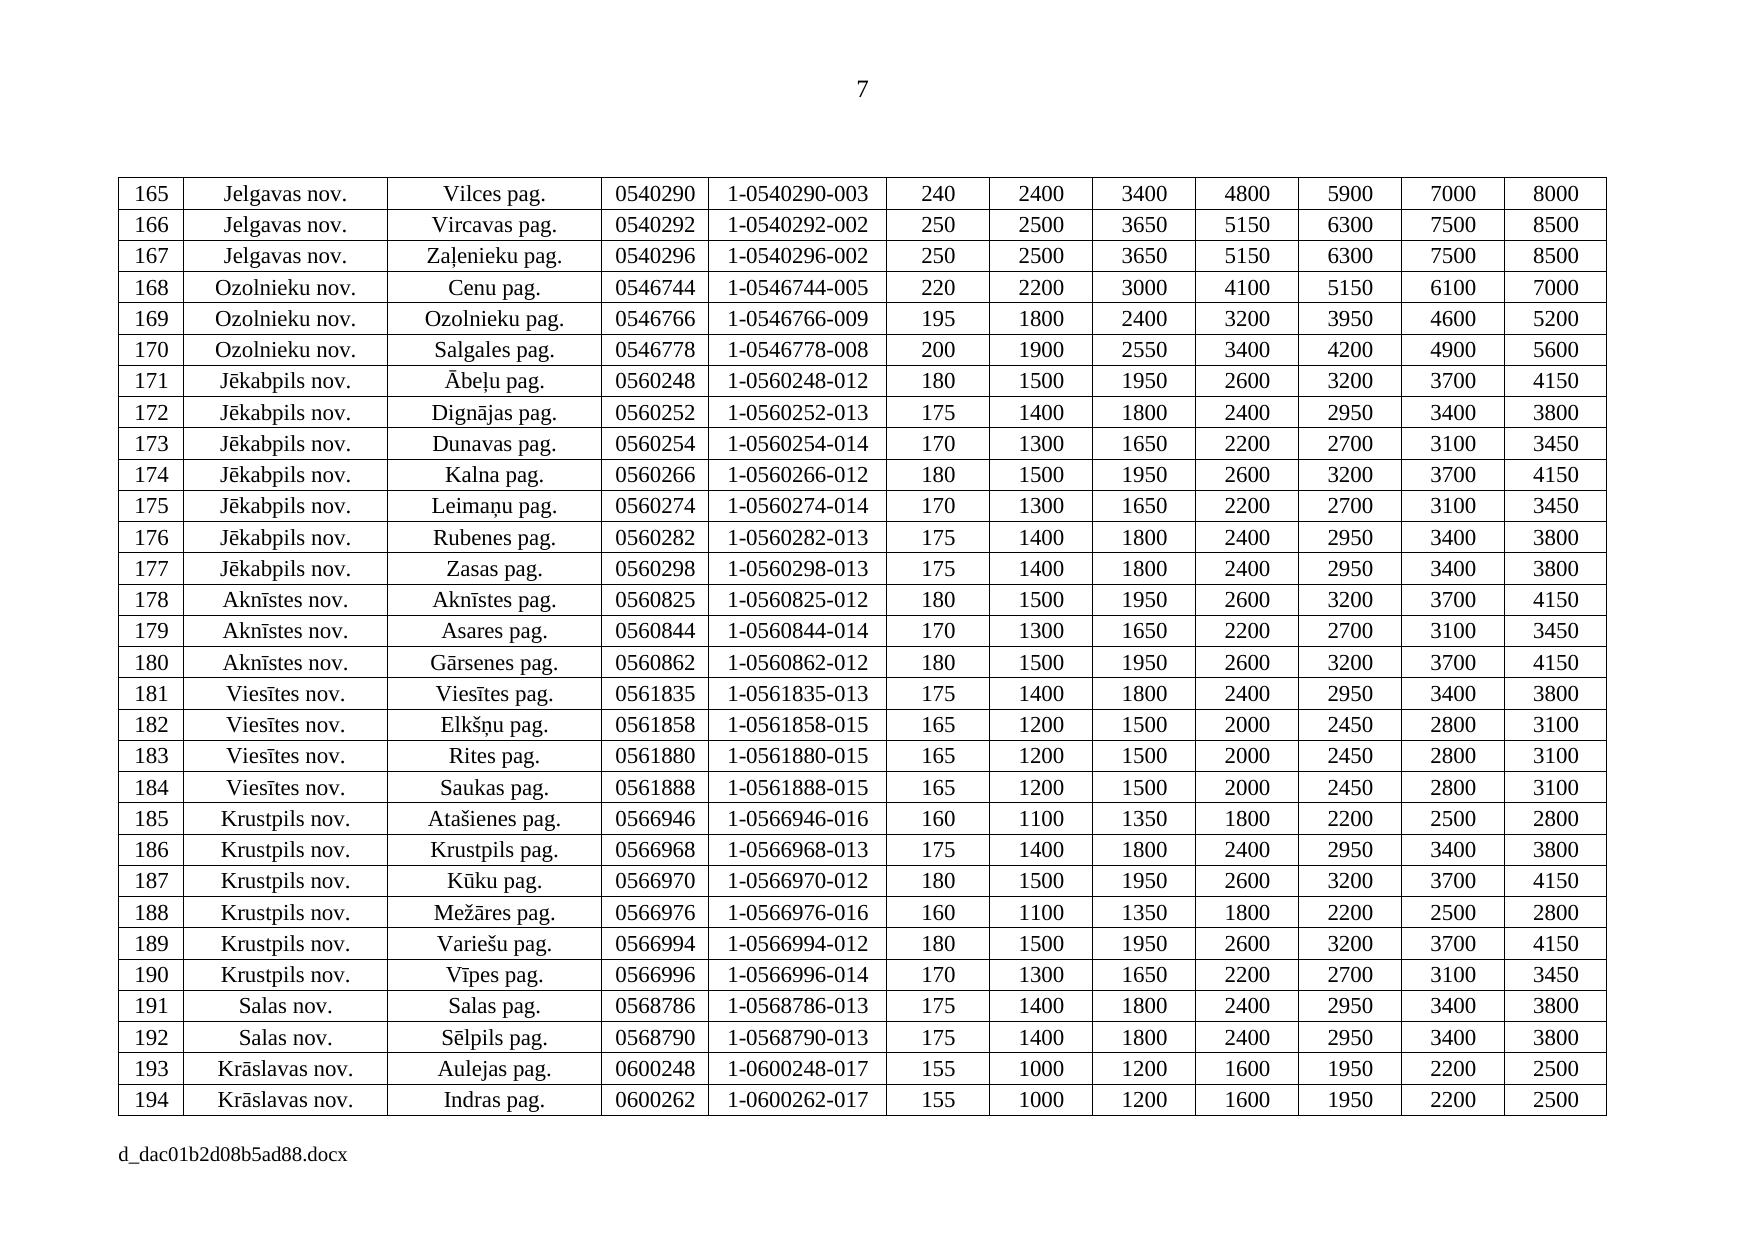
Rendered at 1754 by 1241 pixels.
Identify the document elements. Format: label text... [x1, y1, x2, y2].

table_cell 1200 [990, 772, 1092, 802]
table_cell Asares pag. [388, 616, 601, 646]
table_cell 166 [119, 210, 183, 240]
table_cell 1500 [990, 585, 1092, 615]
table_cell 2700 [1299, 616, 1401, 646]
table_cell 1-0600262-017 [709, 1085, 886, 1115]
table_cell 167 [119, 241, 183, 271]
table_cell 1800 [1093, 397, 1195, 427]
table_cell 187 [119, 866, 183, 896]
table_cell 180 [887, 866, 989, 896]
table_cell 175 [887, 522, 989, 552]
table_cell Saukas pag. [388, 772, 601, 802]
table_cell 165 [887, 710, 989, 740]
table_cell 1500 [1093, 772, 1195, 802]
table_cell 1650 [1093, 491, 1195, 521]
table_cell Vilces pag. [388, 178, 601, 208]
table_cell Dignājas pag. [388, 397, 601, 427]
table_cell 0560266 [602, 460, 708, 490]
table_cell 172 [119, 397, 183, 427]
table_cell 1-0546766-009 [709, 303, 886, 333]
table_cell 1400 [990, 553, 1092, 583]
table_cell Krustpils nov. [184, 960, 387, 990]
table_cell 2800 [1402, 741, 1504, 771]
table_cell 1500 [990, 866, 1092, 896]
table_cell 160 [887, 803, 989, 833]
table_cell 1500 [990, 928, 1092, 958]
table_cell Cenu pag. [388, 272, 601, 302]
table_cell 5150 [1196, 241, 1298, 271]
table_cell 3200 [1299, 585, 1401, 615]
table_cell 185 [119, 803, 183, 833]
table_cell 2700 [1299, 428, 1401, 458]
table_cell 2000 [1196, 741, 1298, 771]
table_cell 3450 [1505, 960, 1606, 990]
table_cell 3450 [1505, 491, 1606, 521]
table_cell 180 [887, 647, 989, 677]
table_cell 194 [119, 1085, 183, 1115]
table_cell 1-0560266-012 [709, 460, 886, 490]
table_cell 175 [887, 397, 989, 427]
table_cell 7500 [1402, 210, 1504, 240]
table_cell 240 [887, 178, 989, 208]
table_cell 195 [887, 303, 989, 333]
table_cell 3700 [1402, 366, 1504, 396]
table_cell 186 [119, 835, 183, 865]
table_cell 175 [887, 553, 989, 583]
table_cell 2400 [1196, 522, 1298, 552]
table_cell Sēlpils pag. [388, 1022, 601, 1052]
table_cell 2950 [1299, 835, 1401, 865]
table_cell 190 [119, 960, 183, 990]
table_cell 1800 [1093, 1022, 1195, 1052]
table_cell Aulejas pag. [388, 1053, 601, 1083]
table_cell 3000 [1093, 272, 1195, 302]
table_cell 1-0568790-013 [709, 1022, 886, 1052]
table_cell 180 [887, 585, 989, 615]
table_cell 1-0561835-013 [709, 678, 886, 708]
table_cell 169 [119, 303, 183, 333]
table_cell 0560844 [602, 616, 708, 646]
table_cell 1-0566996-014 [709, 960, 886, 990]
table_cell Zaļenieku pag. [388, 241, 601, 271]
table_cell 3800 [1505, 835, 1606, 865]
table_cell 2200 [1299, 803, 1401, 833]
table_cell 1400 [990, 397, 1092, 427]
table_cell 2400 [1196, 991, 1298, 1021]
table_cell 2400 [990, 178, 1092, 208]
table_cell 1-0600248-017 [709, 1053, 886, 1083]
table_cell 175 [887, 835, 989, 865]
table_cell 3650 [1093, 210, 1195, 240]
table_cell 0566970 [602, 866, 708, 896]
table_cell 165 [119, 178, 183, 208]
table_cell 1000 [990, 1053, 1092, 1083]
table_cell 1400 [990, 835, 1092, 865]
table_cell 0561858 [602, 710, 708, 740]
table_cell 0540292 [602, 210, 708, 240]
table_cell 2500 [1402, 803, 1504, 833]
table_cell Aknīstes nov. [184, 585, 387, 615]
table_cell 3400 [1402, 522, 1504, 552]
table_cell 2450 [1299, 710, 1401, 740]
table_cell 1-0566946-016 [709, 803, 886, 833]
table_cell 3800 [1505, 522, 1606, 552]
table_cell 2950 [1299, 553, 1401, 583]
table_cell 3800 [1505, 678, 1606, 708]
table_cell Jēkabpils nov. [184, 491, 387, 521]
table_cell 176 [119, 522, 183, 552]
table_cell 3450 [1505, 428, 1606, 458]
table_cell 174 [119, 460, 183, 490]
table_cell 1200 [1093, 1053, 1195, 1083]
table_cell 170 [119, 335, 183, 365]
table_cell Aknīstes nov. [184, 616, 387, 646]
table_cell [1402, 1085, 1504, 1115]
table_cell 0540290 [602, 178, 708, 208]
table_cell 2450 [1299, 741, 1401, 771]
table_cell 2500 [990, 241, 1092, 271]
table_cell 173 [119, 428, 183, 458]
table_cell 1950 [1093, 366, 1195, 396]
table_cell 1950 [1093, 647, 1195, 677]
table_cell 170 [887, 428, 989, 458]
table_cell 1-0568786-013 [709, 991, 886, 1021]
table_cell 2200 [990, 272, 1092, 302]
table_cell 3400 [1402, 553, 1504, 583]
table_cell 1950 [1093, 866, 1195, 896]
table_cell 2400 [1196, 678, 1298, 708]
table_cell 4150 [1505, 460, 1606, 490]
table_cell 7000 [1505, 272, 1606, 302]
table_cell 3200 [1299, 366, 1401, 396]
table_cell 0560862 [602, 647, 708, 677]
table_cell 2600 [1196, 866, 1298, 896]
table_cell 2800 [1505, 897, 1606, 927]
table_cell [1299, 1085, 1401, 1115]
table_cell 1-0540296-002 [709, 241, 886, 271]
table_cell 2600 [1196, 585, 1298, 615]
table_cell Krustpils nov. [184, 928, 387, 958]
table_cell 189 [119, 928, 183, 958]
table_cell 1-0560252-013 [709, 397, 886, 427]
table_cell 250 [887, 210, 989, 240]
table_cell 5150 [1299, 272, 1401, 302]
table_cell 160 [887, 897, 989, 927]
table_cell 3400 [1402, 1022, 1504, 1052]
table_cell 1-0560825-012 [709, 585, 886, 615]
table_cell Salas nov. [184, 991, 387, 1021]
table_cell 3950 [1299, 303, 1401, 333]
table_cell 180 [887, 366, 989, 396]
table_cell 2500 [990, 210, 1092, 240]
table_cell Viesītes nov. [184, 678, 387, 708]
table_cell 180 [119, 647, 183, 677]
table_cell 165 [887, 741, 989, 771]
table_cell 2000 [1196, 710, 1298, 740]
table_cell 2500 [1505, 1053, 1606, 1083]
table_cell Krustpils pag. [388, 835, 601, 865]
table_cell 0560825 [602, 585, 708, 615]
table_cell Variešu pag. [388, 928, 601, 958]
table_cell 2400 [1196, 553, 1298, 583]
table_cell 5900 [1299, 178, 1401, 208]
table_cell 2400 [1196, 397, 1298, 427]
table_cell Jēkabpils nov. [184, 366, 387, 396]
table_cell 0568786 [602, 991, 708, 1021]
table_cell 3450 [1505, 616, 1606, 646]
table_cell 3200 [1299, 928, 1401, 958]
table_cell 2400 [1196, 835, 1298, 865]
table_cell 180 [887, 460, 989, 490]
table_cell 1350 [1093, 897, 1195, 927]
table_cell 1-0561888-015 [709, 772, 886, 802]
table_cell 1-0560254-014 [709, 428, 886, 458]
table_cell 3700 [1402, 928, 1504, 958]
table_cell 3700 [1402, 647, 1504, 677]
table_cell 0561880 [602, 741, 708, 771]
table_cell 1-0560862-012 [709, 647, 886, 677]
table_cell 1650 [1093, 616, 1195, 646]
table_cell 2800 [1505, 803, 1606, 833]
table_cell 171 [119, 366, 183, 396]
table_cell 165 [887, 772, 989, 802]
table_cell 0561888 [602, 772, 708, 802]
table_cell 1100 [990, 897, 1092, 927]
table_cell 179 [119, 616, 183, 646]
table_cell 1950 [1093, 928, 1195, 958]
table_cell 0560298 [602, 553, 708, 583]
table_cell 3700 [1402, 866, 1504, 896]
table_cell 1800 [1093, 553, 1195, 583]
table_cell 2600 [1196, 460, 1298, 490]
table_cell 1900 [990, 335, 1092, 365]
table_cell 181 [119, 678, 183, 708]
table_cell Mežāres pag. [388, 897, 601, 927]
table_cell 1950 [1299, 1053, 1401, 1083]
table_cell 178 [119, 585, 183, 615]
table_cell 192 [119, 1022, 183, 1052]
table_cell Jēkabpils nov. [184, 428, 387, 458]
table_cell 1-0546744-005 [709, 272, 886, 302]
table_cell 2600 [1196, 366, 1298, 396]
table_cell Salas pag. [388, 991, 601, 1021]
table_cell 1-0560844-014 [709, 616, 886, 646]
table_cell 1950 [1093, 460, 1195, 490]
table_cell 4900 [1402, 335, 1504, 365]
table_cell 3800 [1505, 397, 1606, 427]
table_cell Viesītes pag. [388, 678, 601, 708]
table_cell 4800 [1196, 178, 1298, 208]
table_cell 1500 [1093, 741, 1195, 771]
table_cell Leimaņu pag. [388, 491, 601, 521]
table_cell 3100 [1402, 960, 1504, 990]
table_cell 1400 [990, 1022, 1092, 1052]
table_cell 3700 [1402, 460, 1504, 490]
table_cell 4200 [1299, 335, 1401, 365]
table_cell Vīpes pag. [388, 960, 601, 990]
table_cell 6300 [1299, 241, 1401, 271]
table_cell 2500 [1402, 897, 1504, 927]
table_cell 2800 [1402, 710, 1504, 740]
table_cell 1-0566994-012 [709, 928, 886, 958]
table_cell 170 [887, 616, 989, 646]
table_cell 8500 [1505, 241, 1606, 271]
table_cell 1-0546778-008 [709, 335, 886, 365]
table_cell Dunavas pag. [388, 428, 601, 458]
table_cell Kūku pag. [388, 866, 601, 896]
table_cell 3400 [1196, 335, 1298, 365]
table_cell 2200 [1196, 491, 1298, 521]
table_cell 4150 [1505, 366, 1606, 396]
table_cell Jelgavas nov. [184, 210, 387, 240]
table_cell 3800 [1505, 553, 1606, 583]
table_cell 0566996 [602, 960, 708, 990]
table_cell 0540296 [602, 241, 708, 271]
table_cell Zasas pag. [388, 553, 601, 583]
table_cell 191 [119, 991, 183, 1021]
table_cell 1400 [990, 522, 1092, 552]
table_cell 0560254 [602, 428, 708, 458]
table_cell 2950 [1299, 991, 1401, 1021]
table_cell Krustpils nov. [184, 866, 387, 896]
table_cell Ozolnieku nov. [184, 303, 387, 333]
table_cell 0560252 [602, 397, 708, 427]
table_cell 0546766 [602, 303, 708, 333]
table_cell 3100 [1505, 741, 1606, 771]
table_cell 4150 [1505, 928, 1606, 958]
table_cell 1-0540292-002 [709, 210, 886, 240]
table_cell 1650 [1093, 428, 1195, 458]
table_cell 5200 [1505, 303, 1606, 333]
table_cell 4100 [1196, 272, 1298, 302]
table_cell 1300 [990, 491, 1092, 521]
table_cell 3800 [1505, 991, 1606, 1021]
table_cell Krustpils nov. [184, 835, 387, 865]
table_cell 6100 [1402, 272, 1504, 302]
table_cell 2550 [1093, 335, 1195, 365]
table_cell Jelgavas nov. [184, 178, 387, 208]
table_cell Viesītes nov. [184, 741, 387, 771]
table_cell Elkšņu pag. [388, 710, 601, 740]
table_cell 177 [119, 553, 183, 583]
table_cell 200 [887, 335, 989, 365]
table_cell 1-0561880-015 [709, 741, 886, 771]
table_cell 0546744 [602, 272, 708, 302]
table_cell Jelgavas nov. [184, 241, 387, 271]
table_cell 1000 [990, 1085, 1092, 1115]
table_cell 2000 [1196, 772, 1298, 802]
table_cell Krāslavas nov. [184, 1053, 387, 1083]
table_cell 1800 [1093, 522, 1195, 552]
table_cell 3400 [1093, 178, 1195, 208]
table_cell 1-0566968-013 [709, 835, 886, 865]
table_cell 1500 [990, 460, 1092, 490]
table_cell 1800 [1196, 803, 1298, 833]
table_cell 3100 [1505, 772, 1606, 802]
table_cell 2950 [1299, 678, 1401, 708]
table_cell Ozolnieku nov. [184, 272, 387, 302]
table_cell 7000 [1402, 178, 1504, 208]
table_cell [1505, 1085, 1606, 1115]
table_cell Kalna pag. [388, 460, 601, 490]
table_cell 5600 [1505, 335, 1606, 365]
table_cell Indras pag. [388, 1085, 601, 1115]
table_cell 1-0561858-015 [709, 710, 886, 740]
table_cell 1200 [990, 741, 1092, 771]
table_cell 0600262 [602, 1085, 708, 1115]
table_cell 3100 [1402, 616, 1504, 646]
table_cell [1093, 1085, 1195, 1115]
table_cell 1-0560248-012 [709, 366, 886, 396]
table_cell 3200 [1299, 460, 1401, 490]
table_cell 1600 [1196, 1053, 1298, 1083]
table_cell Rubenes pag. [388, 522, 601, 552]
table_cell Jēkabpils nov. [184, 522, 387, 552]
table_cell 1500 [1093, 710, 1195, 740]
table_cell 0560282 [602, 522, 708, 552]
table_cell 170 [887, 960, 989, 990]
table_cell 2200 [1299, 897, 1401, 927]
table_cell 1300 [990, 960, 1092, 990]
table_cell 1-0566970-012 [709, 866, 886, 896]
table_cell 2400 [1093, 303, 1195, 333]
table_cell 1-0560274-014 [709, 491, 886, 521]
table_cell 3400 [1402, 678, 1504, 708]
table_cell 1200 [990, 710, 1092, 740]
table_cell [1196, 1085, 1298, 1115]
table_cell Ozolnieku nov. [184, 335, 387, 365]
table_cell 0568790 [602, 1022, 708, 1052]
table_cell 1500 [990, 647, 1092, 677]
table_cell 3100 [1505, 710, 1606, 740]
table_cell 2200 [1402, 1053, 1504, 1083]
table_cell 155 [887, 1085, 989, 1115]
table_cell 2200 [1196, 616, 1298, 646]
table_cell 1650 [1093, 960, 1195, 990]
table_cell Ābeļu pag. [388, 366, 601, 396]
table_cell 1800 [1093, 678, 1195, 708]
table_cell 175 [887, 991, 989, 1021]
table_cell 6300 [1299, 210, 1401, 240]
table_cell 3400 [1402, 835, 1504, 865]
table_cell 250 [887, 241, 989, 271]
table_cell 175 [887, 1022, 989, 1052]
table_cell Krāslavas nov. [184, 1085, 387, 1115]
table_cell 3400 [1402, 991, 1504, 1021]
table_cell Rites pag. [388, 741, 601, 771]
table_cell 2700 [1299, 491, 1401, 521]
table_cell 0560248 [602, 366, 708, 396]
table_cell Aknīstes pag. [388, 585, 601, 615]
table_cell 2400 [1196, 1022, 1298, 1052]
table_cell 1400 [990, 991, 1092, 1021]
table_cell Jēkabpils nov. [184, 397, 387, 427]
table_cell 2700 [1299, 960, 1401, 990]
table_cell Vircavas pag. [388, 210, 601, 240]
table_cell 4150 [1505, 585, 1606, 615]
table_cell 1350 [1093, 803, 1195, 833]
table_cell Salas nov. [184, 1022, 387, 1052]
table_cell 0566946 [602, 803, 708, 833]
table_cell 175 [887, 678, 989, 708]
table_cell 0560274 [602, 491, 708, 521]
table_cell 3700 [1402, 585, 1504, 615]
table_cell 1400 [990, 678, 1092, 708]
table_cell 8000 [1505, 178, 1606, 208]
table_cell 1950 [1093, 585, 1195, 615]
table_cell 1-0560298-013 [709, 553, 886, 583]
table_cell 168 [119, 272, 183, 302]
table_cell 2600 [1196, 928, 1298, 958]
table_cell 4150 [1505, 866, 1606, 896]
table_cell 182 [119, 710, 183, 740]
table_cell 175 [119, 491, 183, 521]
table_cell 3200 [1299, 866, 1401, 896]
table_cell 1300 [990, 616, 1092, 646]
table_cell 183 [119, 741, 183, 771]
table_cell 0561835 [602, 678, 708, 708]
table_cell 3100 [1402, 428, 1504, 458]
table_cell 1800 [1093, 835, 1195, 865]
table_cell Viesītes nov. [184, 772, 387, 802]
table_cell 1300 [990, 428, 1092, 458]
table_cell 8500 [1505, 210, 1606, 240]
table_cell Atašienes pag. [388, 803, 601, 833]
table_cell 2200 [1196, 960, 1298, 990]
table_cell Viesītes nov. [184, 710, 387, 740]
table_cell 4600 [1402, 303, 1504, 333]
table_cell Jēkabpils nov. [184, 553, 387, 583]
table_cell 0546778 [602, 335, 708, 365]
table_cell 3200 [1299, 647, 1401, 677]
table_cell 193 [119, 1053, 183, 1083]
table_cell 2450 [1299, 772, 1401, 802]
table_cell Salgales pag. [388, 335, 601, 365]
table_cell Ozolnieku pag. [388, 303, 601, 333]
table_cell 2950 [1299, 522, 1401, 552]
table_cell 3800 [1505, 1022, 1606, 1052]
table_cell 1-0560282-013 [709, 522, 886, 552]
table_cell 4150 [1505, 647, 1606, 677]
table_cell 0566994 [602, 928, 708, 958]
table_cell 5150 [1196, 210, 1298, 240]
table_cell 188 [119, 897, 183, 927]
table_cell Aknīstes nov. [184, 647, 387, 677]
table_cell 1800 [1196, 897, 1298, 927]
table_cell 0566976 [602, 897, 708, 927]
table_cell 1100 [990, 803, 1092, 833]
table_cell 1-0540290-003 [709, 178, 886, 208]
table_cell 3400 [1402, 397, 1504, 427]
table_cell 0566968 [602, 835, 708, 865]
table_cell 3200 [1196, 303, 1298, 333]
table_cell 7500 [1402, 241, 1504, 271]
table_cell 2800 [1402, 772, 1504, 802]
table_cell Krustpils nov. [184, 803, 387, 833]
table_cell 3100 [1402, 491, 1504, 521]
table_cell 0600248 [602, 1053, 708, 1083]
table_cell 184 [119, 772, 183, 802]
table_cell 220 [887, 272, 989, 302]
table_cell 1800 [990, 303, 1092, 333]
table_cell 1500 [990, 366, 1092, 396]
table_cell 2950 [1299, 1022, 1401, 1052]
table_cell 1-0566976-016 [709, 897, 886, 927]
table_cell 155 [887, 1053, 989, 1083]
table_cell Gārsenes pag. [388, 647, 601, 677]
table_cell 2950 [1299, 397, 1401, 427]
table_cell 3650 [1093, 241, 1195, 271]
table_cell 2200 [1196, 428, 1298, 458]
table_cell 180 [887, 928, 989, 958]
table_cell 1800 [1093, 991, 1195, 1021]
table_cell 170 [887, 491, 989, 521]
table_cell Jēkabpils nov. [184, 460, 387, 490]
table_cell 2600 [1196, 647, 1298, 677]
table_cell Krustpils nov. [184, 897, 387, 927]
